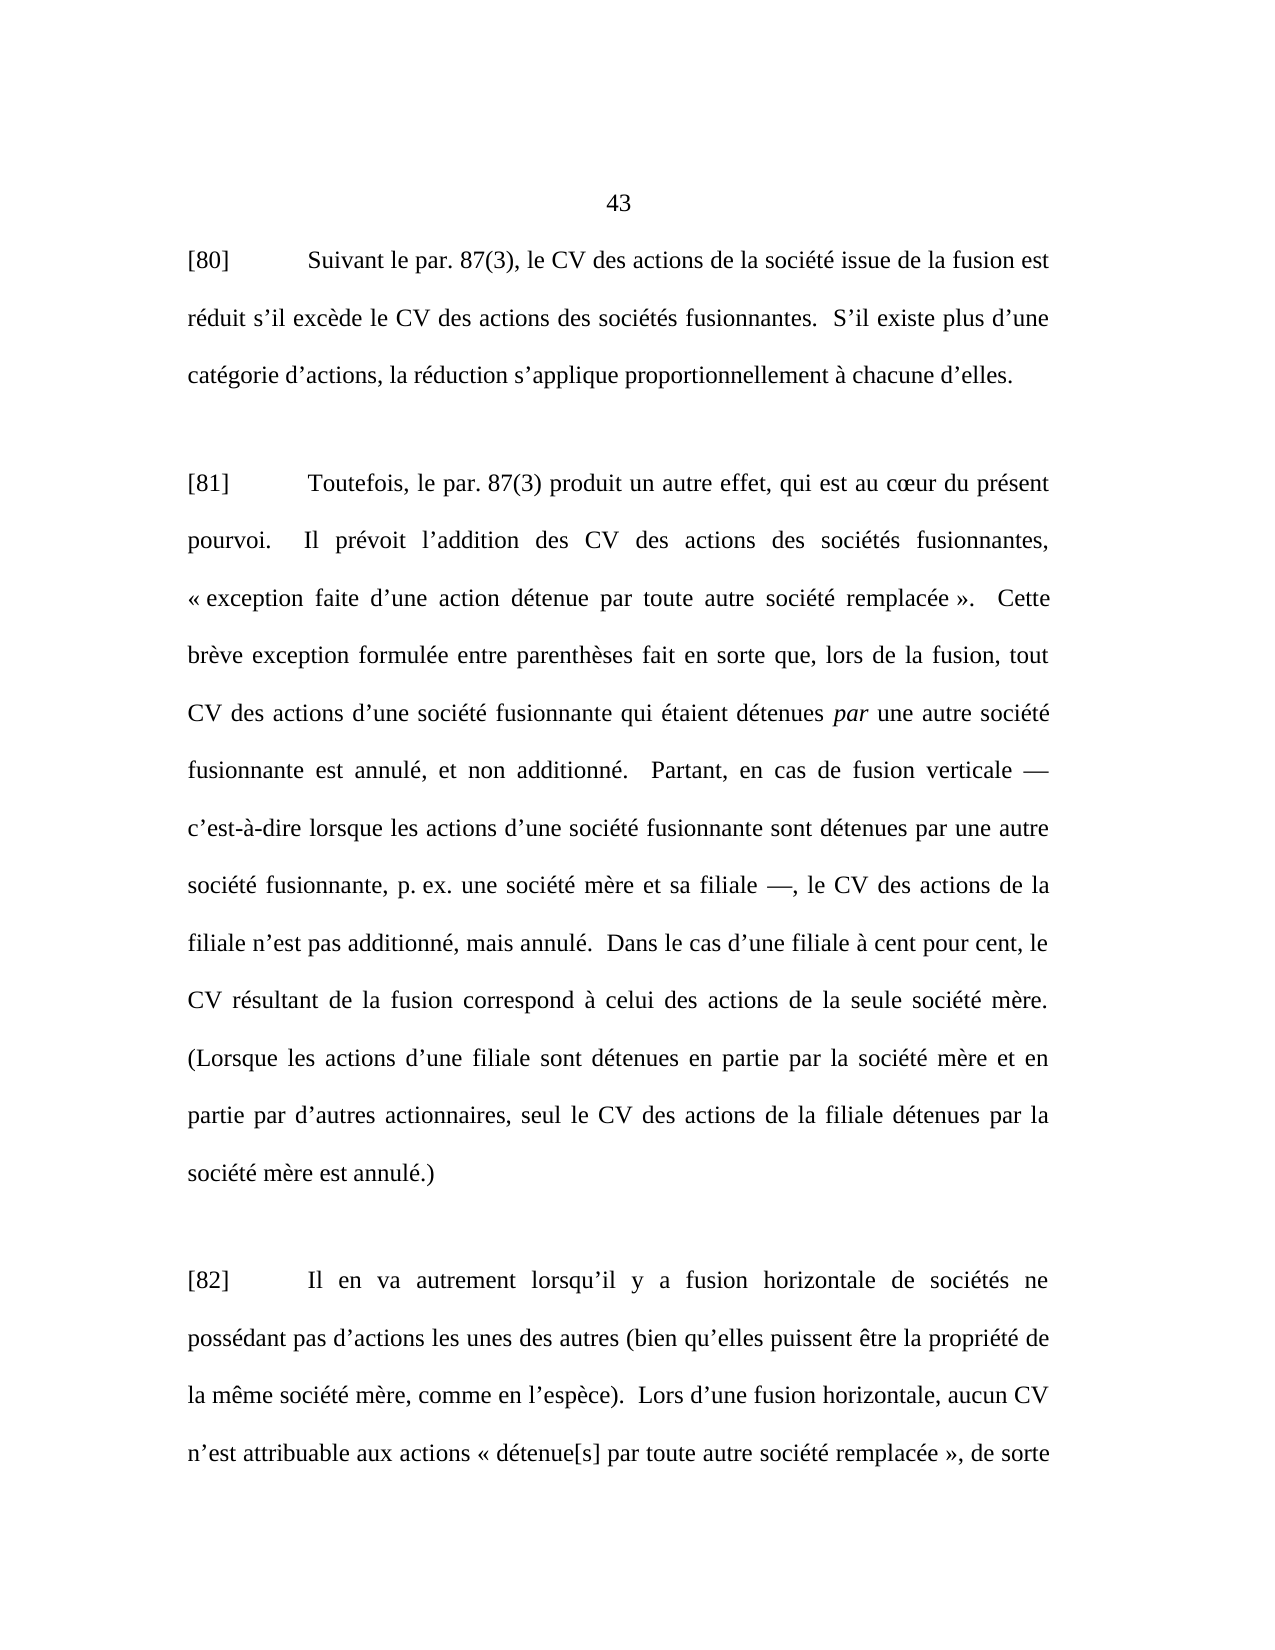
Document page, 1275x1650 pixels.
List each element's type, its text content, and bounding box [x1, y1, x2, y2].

text Toutefois, le par. 87(3) produit un autre effet, qui est au cœur du présent pourvoi. Il prévoit l’addition des CV des actions des sociétés fusionnantes, « exception faite d’une action détenue par toute autre société remplacée ». Cette brève exception formulée entre parenthèses fait en sorte que, lors de la fusion, tout CV des actions d’une société fusionnante qui étaient détenues par une autre société fusionnante est annulé, et non additionné. Partant, en cas de fusion verticale — c’est-à-dire lorsque les actions d’une société fusionnante sont détenues par une autre société fusionnante, p. ex. une société mère et sa filiale —, le CV des actions de la filiale n’est pas additionné, mais annulé. Dans le cas d’une filiale à cent pour cent, le CV résultant de la fusion correspond à celui des actions de la seule société mère. (Lorsque les actions d’une filiale sont détenues en partie par la société mère et en partie par d’autres actionnaires, seul le CV des actions de la filiale détenues par la société mère est annulé.) [187, 468, 1050, 1186]
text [187, 1265, 1050, 1466]
text Suivant le par. 87(3), le CV des actions de la société issue de la fusion est réduit s’il excède le CV des actions des sociétés fusionnantes. S’il existe plus d’une catégorie d’actions, la réduction s’applique proportionnellement à chacune d’elles. [187, 245, 1050, 389]
